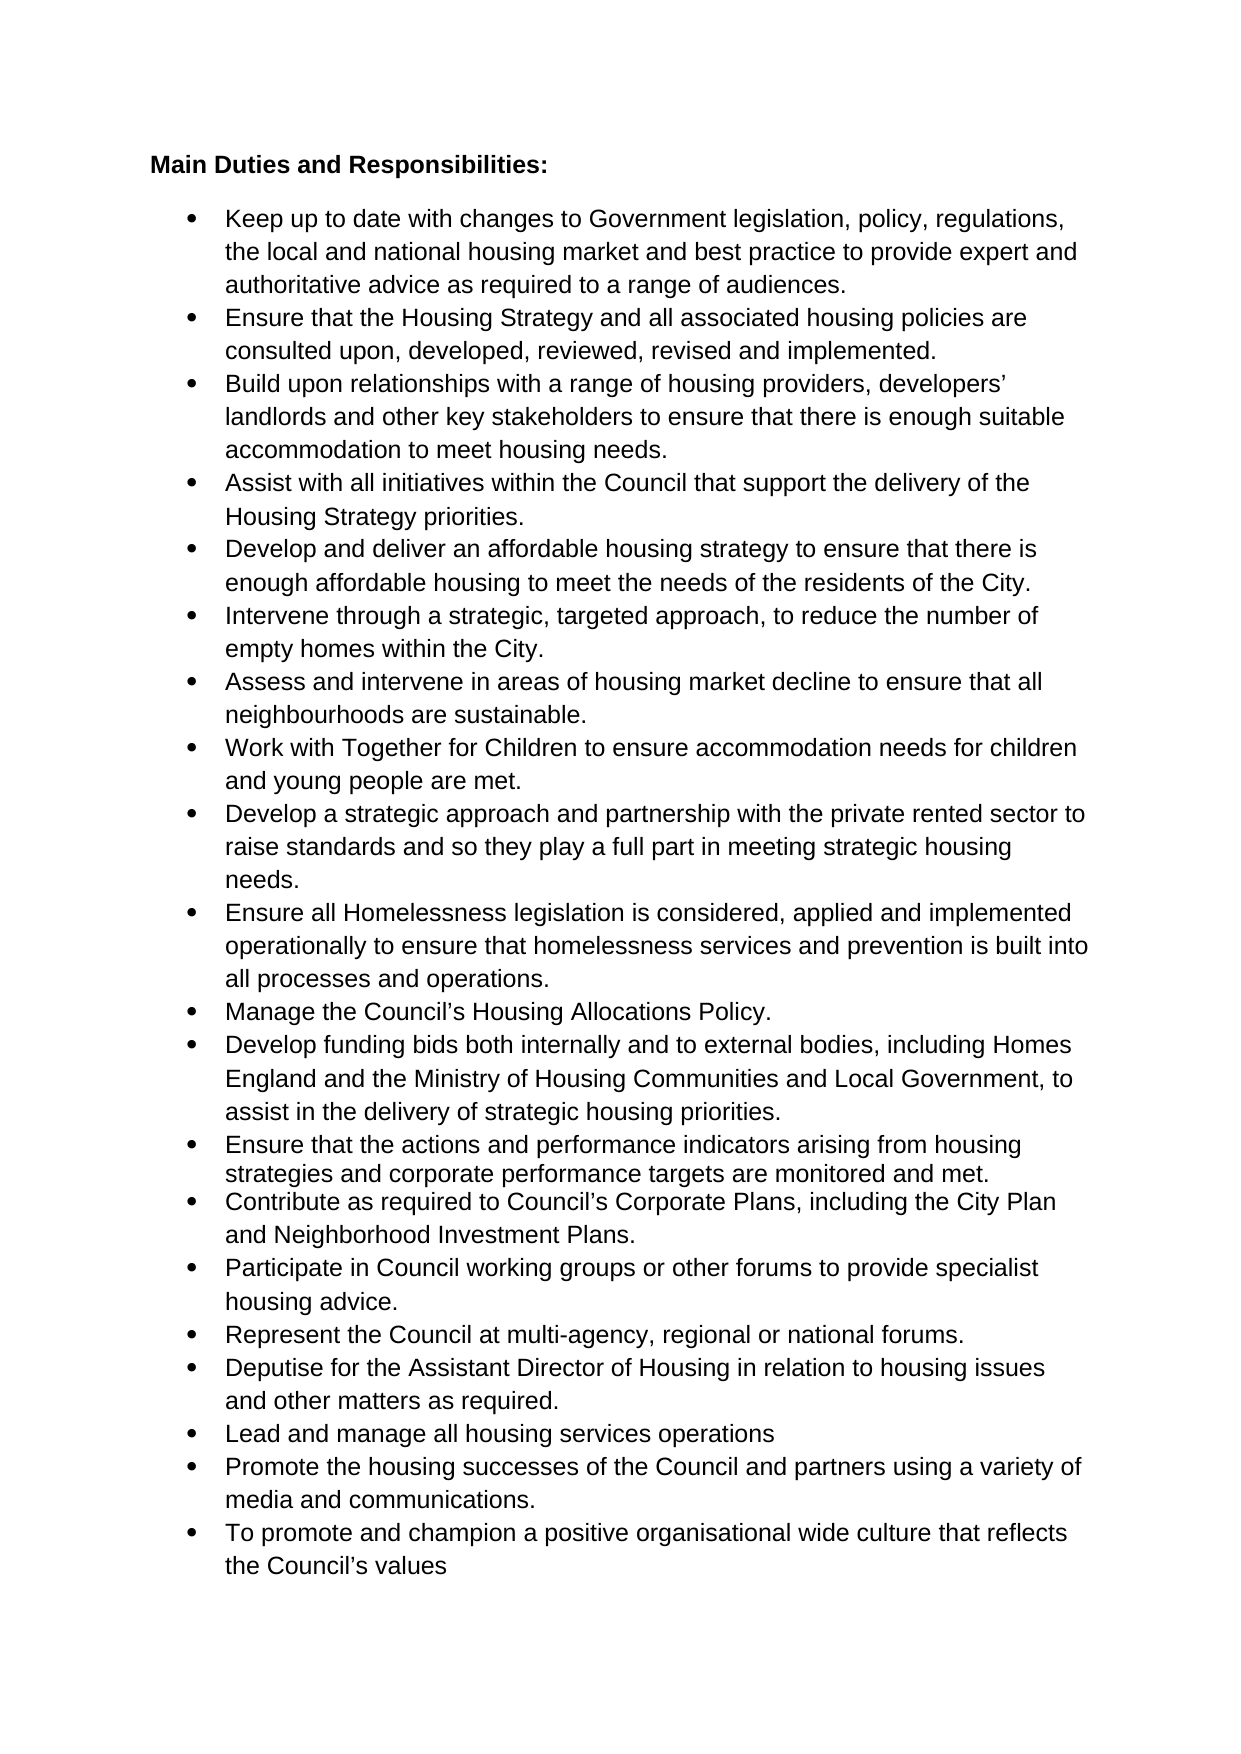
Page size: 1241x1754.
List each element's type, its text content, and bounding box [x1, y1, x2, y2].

list Intervene through a strategic, targeted approach, to reduce the number of empty homes within the City. [187, 601, 1090, 662]
list Ensure all Homelessness legislation is considered, applied and implemented operationally to ensure that homelessness services and prevention is built into all processes and operations. [187, 898, 1090, 993]
list Develop and deliver an affordable housing strategy to ensure that there is enough affordable housing to meet the needs of the residents of the City. [187, 534, 1090, 596]
list Develop funding bids both internally and to external bodies, including Homes England and the Ministry of Housing Communities and Local Government, to assist in the delivery of strategic housing priorities. [187, 1031, 1090, 1125]
list Ensure that the actions and performance indicators arising from housing strategies and corporate performance targets are monitored and met. [187, 1130, 1090, 1187]
list Contribute as required to Council’s Corporate Plans, including the City Plan and Neighborhood Investment Plans. [187, 1187, 1090, 1249]
text Main Duties and Responsibilities: [150, 150, 1090, 179]
list Ensure that the Housing Strategy and all associated housing policies are consulted upon, developed, reviewed, revised and implemented. [187, 303, 1090, 365]
list Promote the housing successes of the Council and partners using a variety of media and communications. [187, 1452, 1090, 1514]
list Build upon relationships with a range of housing providers, developers’ landlords and other key stakeholders to ensure that there is enough suitable accommodation to meet housing needs. [187, 369, 1090, 464]
list Manage the Council’s Housing Allocations Policy. [187, 997, 1090, 1026]
list Deputise for the Assistant Director of Housing in relation to housing issues and other matters as required. [187, 1353, 1090, 1414]
list Assess and intervene in areas of housing market decline to ensure that all neighbourhoods are sustainable. [187, 667, 1090, 729]
list Develop a strategic approach and partnership with the private rented sector to raise standards and so they play a full part in meeting strategic housing needs. [187, 799, 1090, 894]
list Keep up to date with changes to Government legislation, policy, regulations, the local and national housing market and best practice to provide expert and authoritative advice as required to a range of audiences. [187, 204, 1090, 299]
list Represent the Council at multi-agency, regional or national forums. [187, 1319, 1090, 1348]
list Participate in Council working groups or other forums to provide specialist housing advice. [187, 1253, 1090, 1315]
list Lead and manage all housing services operations [187, 1419, 1090, 1448]
list Assist with all initiatives within the Council that support the delivery of the Housing Strategy priorities. [187, 468, 1090, 530]
list To promote and champion a positive organisational wide culture that reflects the Council’s values [187, 1518, 1090, 1580]
list Work with Together for Children to ensure accommodation needs for children and young people are met. [187, 733, 1090, 795]
